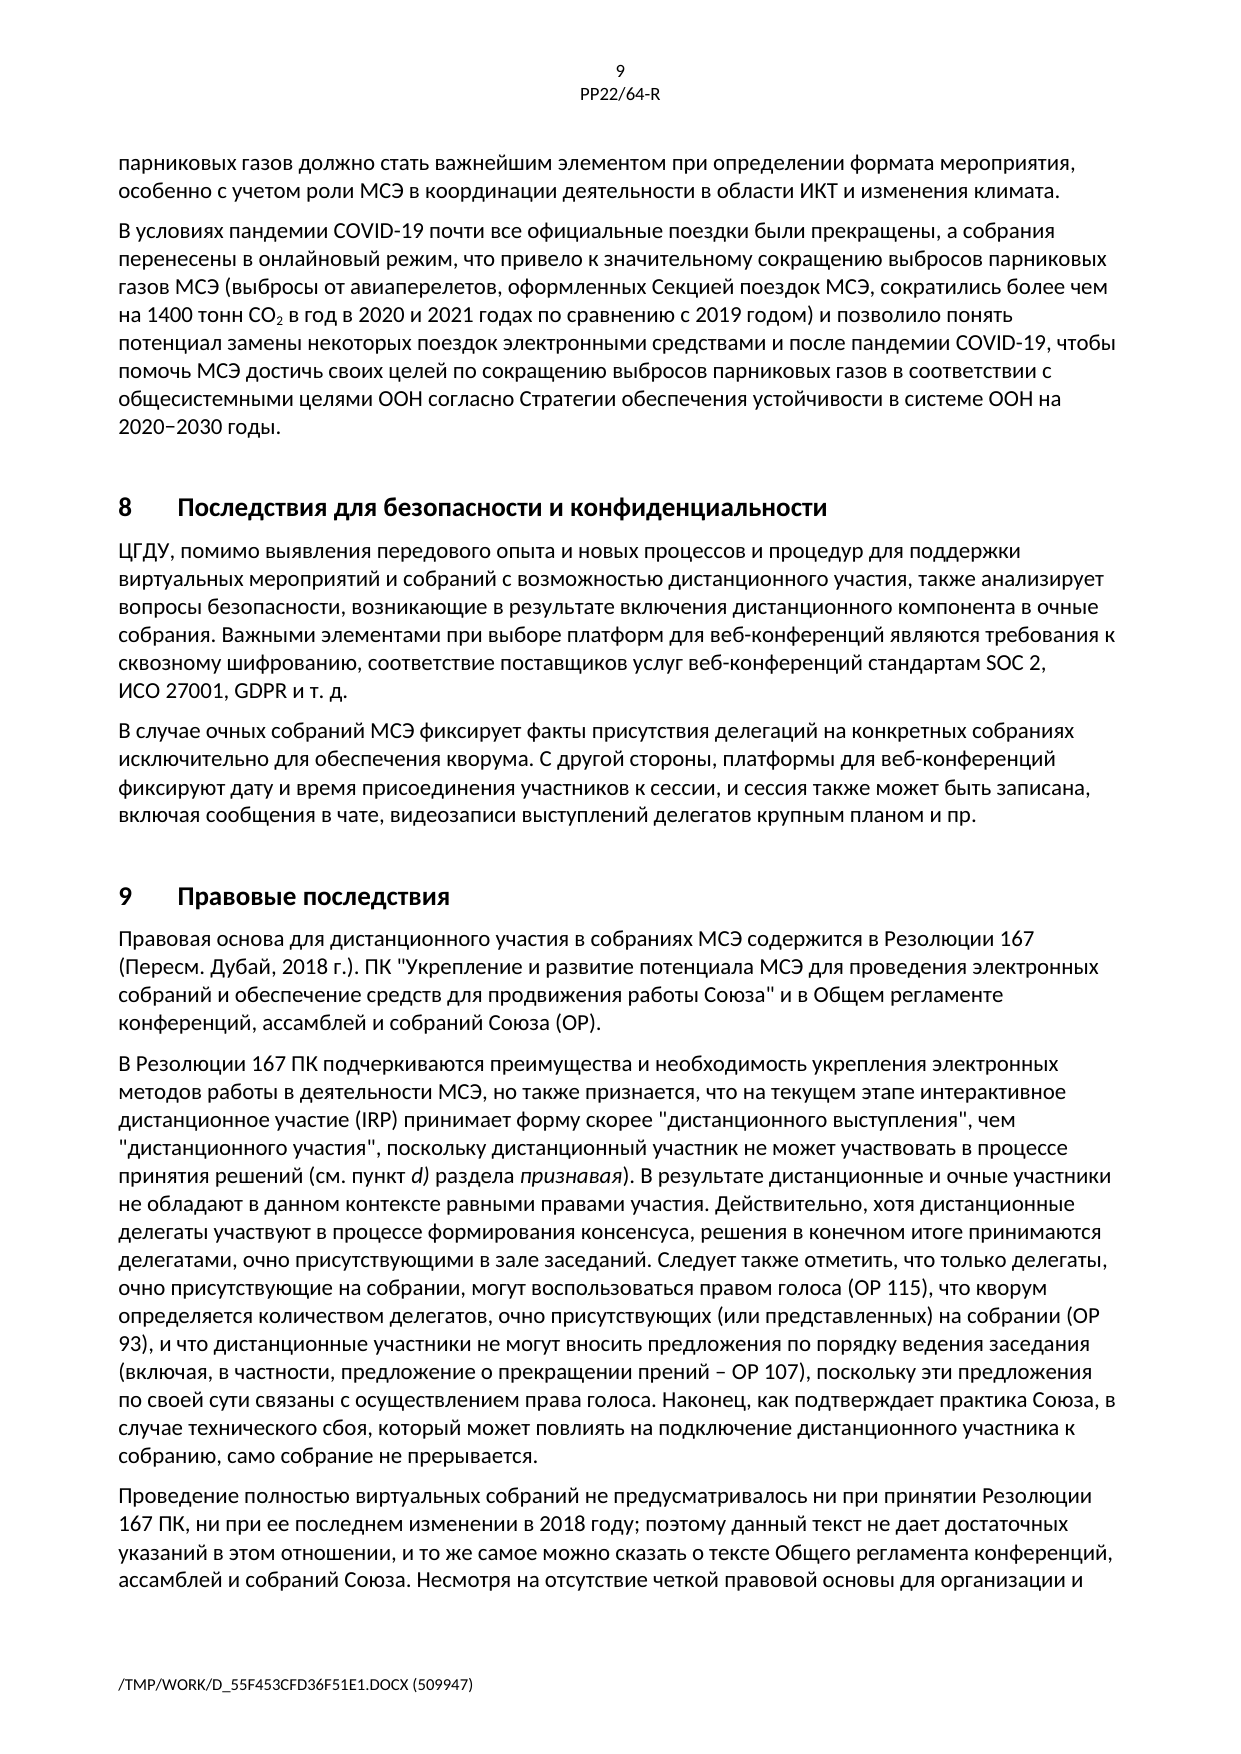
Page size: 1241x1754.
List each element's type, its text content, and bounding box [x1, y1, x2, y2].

text Правовая основа для дистанционного участия в собраниях МСЭ содержится в Резолюции 167 (Пересм. Дубай, 2018 г.). ПК "Укрепление и развитие потенциала МСЭ для проведения электронных собраний и обеспечение средств для продвижения работы Союза" и в Общем регламенте конференций, ассамблей и собраний Союза (ОР). [118, 924, 1122, 1036]
text В условиях пандемии COVID-19 почти все официальные поездки были прекращены, а собрания перенесены в онлайновый режим, что привело к значительному сокращению выбросов парниковых газов МСЭ (выбросы от авиаперелетов, оформленных Секцией поездок МСЭ, сократились более чем на 1400 тонн CO2 в год в 2020 и 2021 годах по сравнению с 2019 годом) и позволило понять потенциал замены некоторых поездок электронными средствами и после пандемии COVID-19, чтобы помочь МСЭ достичь своих целей по сокращению выбросов парниковых газов в соответствии с общесистемными целями ООН согласно Стратегии обеспечения устойчивости в системе ООН на 2020−2030 годы. [118, 216, 1122, 440]
subtitle 9 Правовые последствия [118, 879, 1122, 912]
text ЦГДУ, помимо выявления передового опыта и новых процессов и процедур для поддержки виртуальных мероприятий и собраний с возможностью дистанционного участия, также анализирует вопросы безопасности, возникающие в результате включения дистанционного компонента в очные собрания. Важными элементами при выборе платформ для веб-конференций являются требования к сквозному шифрованию, соответствие поставщиков услуг веб-конференций стандартам SOC 2, ИСО 27001, GDPR и т. д. [118, 536, 1122, 704]
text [118, 1482, 1122, 1594]
subtitle 8 Последствия для безопасности и конфиденциальности [118, 490, 1122, 523]
text В случае очных собраний МСЭ фиксирует факты присутствия делегаций на конкретных собраниях исключительно для обеспечения кворума. С другой стороны, платформы для веб-конференций фиксируют дату и время присоединения участников к сессии, и сессия также может быть записана, включая сообщения в чате, видеозаписи выступлений делегатов крупным планом и пр. [118, 717, 1122, 829]
text В Резолюции 167 ПК подчеркиваются преимущества и необходимость укрепления электронных методов работы в деятельности МСЭ, но также признается, что на текущем этапе интерактивное дистанционное участие (IRP) принимает форму скорее "дистанционного выступления", чем "дистанционного участия", поскольку дистанционный участник не может участвовать в процессе принятия решений (см. пункт d) раздела признавая). В результате дистанционные и очные участники не обладают в данном контексте равными правами участия. Действительно, хотя дистанционные делегаты участвуют в процессе формирования консенсуса, решения в конечном итоге принимаются делегатами, очно присутствующими в зале заседаний. Следует также отметить, что только делегаты, очно присутствующие на собрании, могут воспользоваться правом голоса (ОР 115), что кворум определяется количеством делегатов, очно присутствующих (или представленных) на собрании (ОР 93), и что дистанционные участники не могут вносить предложения по порядку ведения заседания (включая, в частности, предложение о прекращении прений – ОР 107), поскольку эти предложения по своей сути связаны с осуществлением права голоса. Наконец, как подтверждает практика Союза, в случае технического сбоя, который может повлиять на подключение дистанционного участника к собранию, само собрание не прерывается. [118, 1049, 1122, 1469]
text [118, 148, 1122, 204]
